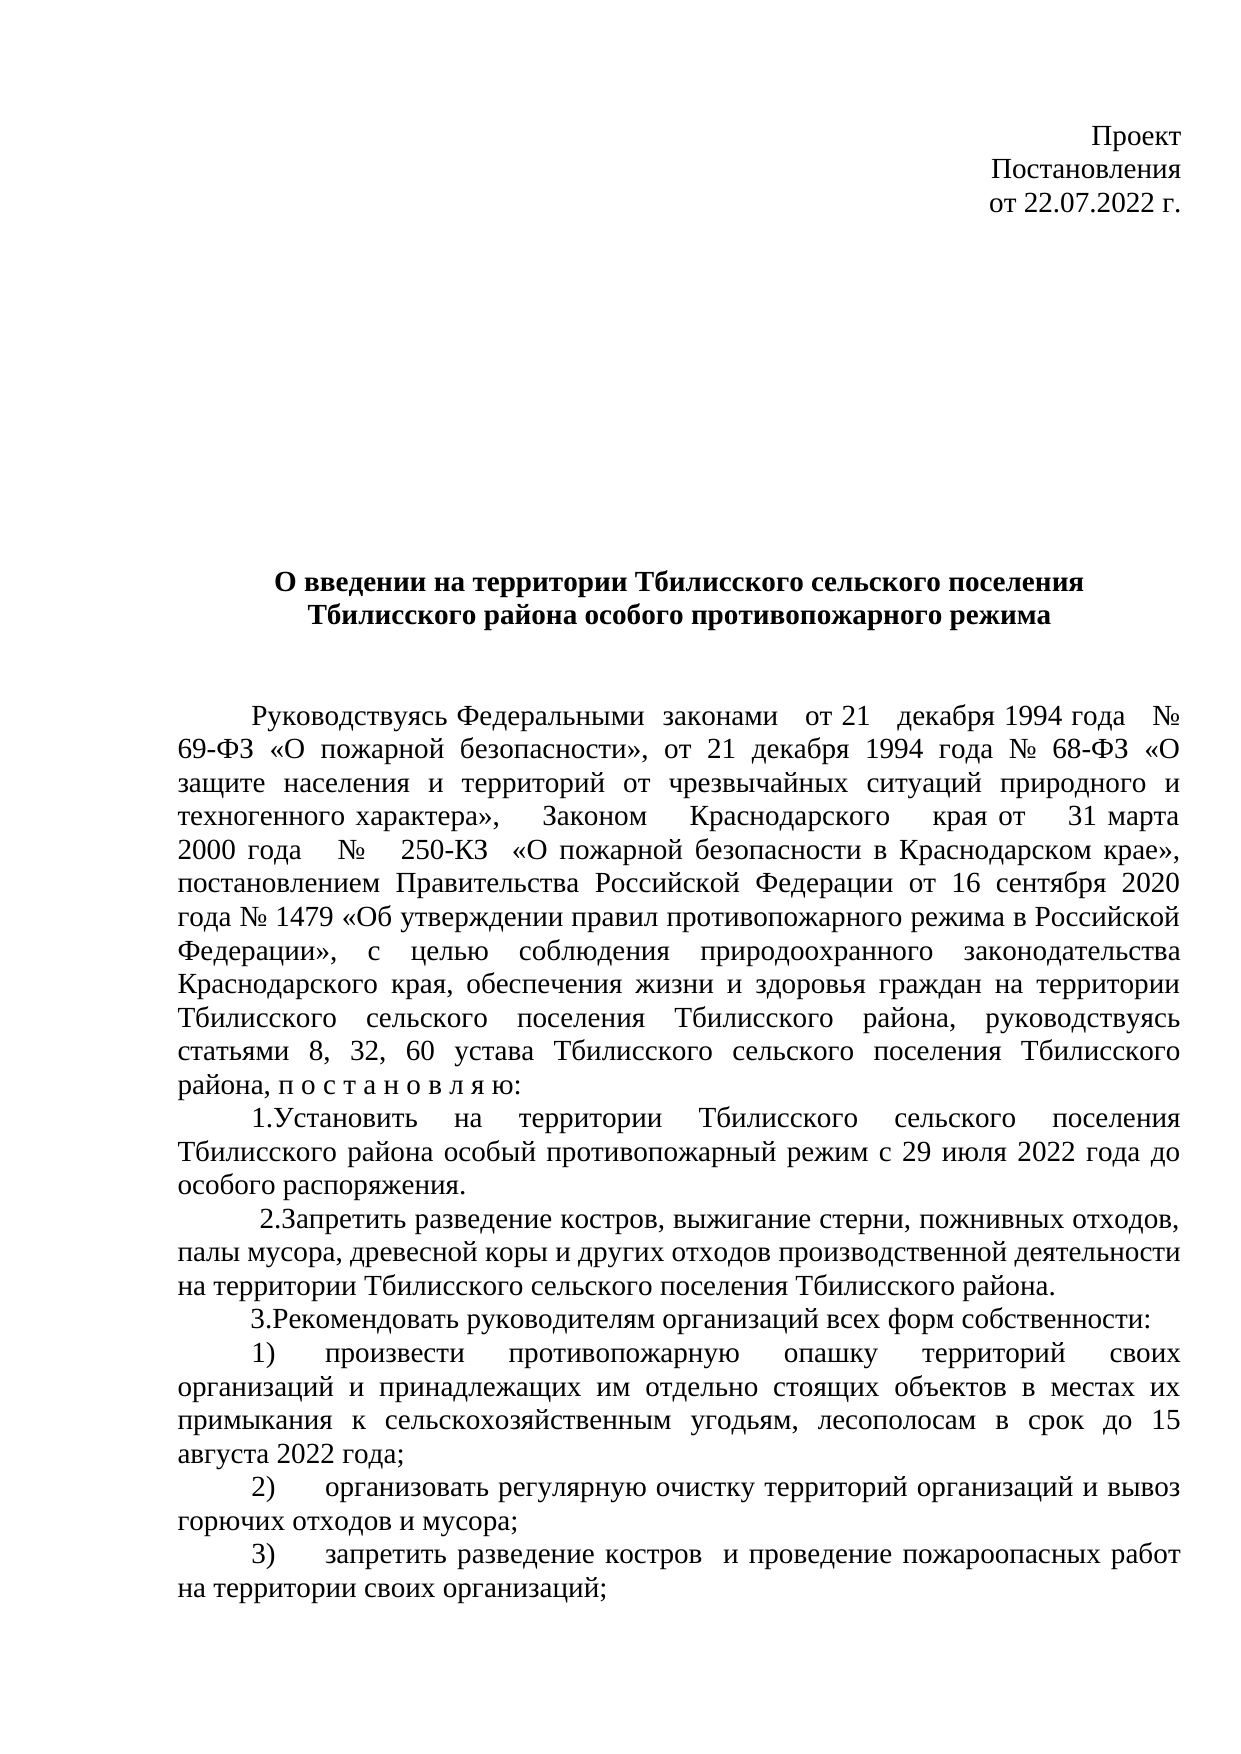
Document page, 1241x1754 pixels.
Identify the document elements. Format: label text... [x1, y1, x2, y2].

text Тбилисского района особого противопожарного режима [177, 597, 1181, 631]
text 2.Запретить разведение костров, выжигание стерни, пожнивных отходов, палы мусора, древесной коры и других отходов производственной деятельности на территории Тбилисского сельского поселения Тбилисского района. [177, 1201, 1181, 1302]
text 1.Установить на территории Тбилисского сельского поселения Тбилисского района особый противопожарный режим с 29 июля 2022 года до особого распоряжения. [177, 1100, 1181, 1201]
list произвести противопожарную опашку территорий своих организаций и принадлежащих им отдельно стоящих объектов в местах их примыкания к сельскохозяйственным угодьям, лесополосам в срок до 15 августа 2022 года; [177, 1335, 1181, 1469]
list организовать регулярную очистку территорий организаций и вывоз горючих отходов и мусора; [177, 1469, 1181, 1536]
list запретить разведение костров и проведение пожароопасных работ на территории своих организаций; [177, 1536, 1181, 1603]
text О введении на территории Тбилисского сельского поселения [177, 564, 1181, 597]
text Постановления [177, 152, 1181, 185]
text 3.Рекомендовать руководителям организаций всех форм собственности: [177, 1302, 1181, 1335]
text от 22.07.2022 г. [177, 185, 1181, 219]
text Проект [177, 118, 1181, 152]
text Руководствуясь Федеральными законами от 21 декабря 1994 года № 69-ФЗ «О пожарной безопасности», от 21 декабря 1994 года № 68-ФЗ «О защите населения и территорий от чрезвычайных ситуаций природного и техногенного характера», Законом Краснодарского края от 31 марта 2000 года № 250-КЗ «О пожарной безопасности в Краснодарском крае», постановлением Правительства Российской Федерации от 16 сентября 2020 года № 1479 «Об утверждении правил противопожарного режима в Российской Федерации», с целью соблюдения природоохранного законодательства Краснодарского края, обеспечения жизни и здоровья граждан на территории Тбилисского сельского поселения Тбилисского района, руководствуясь статьями 8, 32, 60 устава Тбилисского сельского поселения Тбилисского района, п о с т а н о в л я ю: [177, 698, 1181, 1100]
